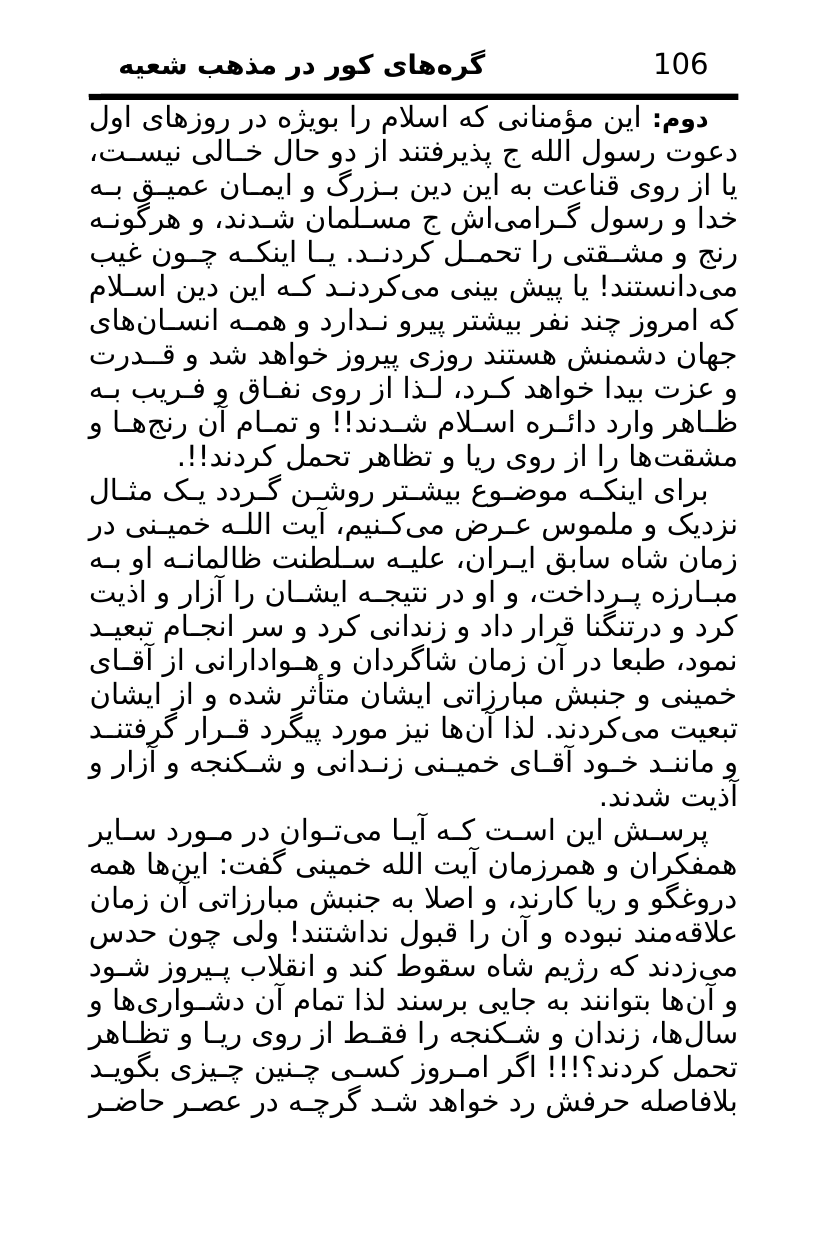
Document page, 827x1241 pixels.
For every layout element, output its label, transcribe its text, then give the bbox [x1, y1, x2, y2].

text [89, 813, 738, 1119]
text برای اینکه موضوع بیشتر روشن گردد یک مثال نزدیک و ملموس عرض می‌کنیم، آیت الله خمینی در زمان شاه سابق ایران، علیه سلطنت ظالمانه او به مبارزه پرداخت، و او در نتیجه ایشان را آزار و اذیت کرد و درتنگنا قرار داد و زندانی کرد و سر انجام تبعید نمود، طبعا در آن زمان شاگردان و هوادارانی از آقای خمینی و جنبش مبارزاتی ایشان متأثر شده و از ایشان تبعیت می‌کردند. لذا آن‌ها نیز مورد پیگرد قرار گرفتند و مانند خود آقای خمینی زندانی و شکنجه و آزار و آذیت شدند. [89, 473, 738, 813]
text دوم: این مؤمنانی که اسلام را بویژه در روزهای اول دعوت رسول الله ج پذیرفتند از دو حال خالی نیست، یا از روی قناعت به این دین بزرگ و ایمان عمیق به خدا و رسول گرامی‌اش ج مسلمان شدند، و هرگونه رنج و مشقتی را تحمل کردند. یا اینکه چون غیب می‌دانستند! یا پیش بینی می‌کردند که این دین اسلام که امروز چند نفر بیشتر پیرو ندارد و همه انسان‌های جهان دشمنش هستند روزی پیروز خواهد شد و قدرت و عزت بیدا خواهد کرد، لذا از روی نفاق و فریب به ظاهر وارد دائره اسلام شدند!! و تمام آن رنج‌ها و مشقت‌ها را از روی ریا و تظاهر تحمل کردند!!. [89, 100, 738, 473]
